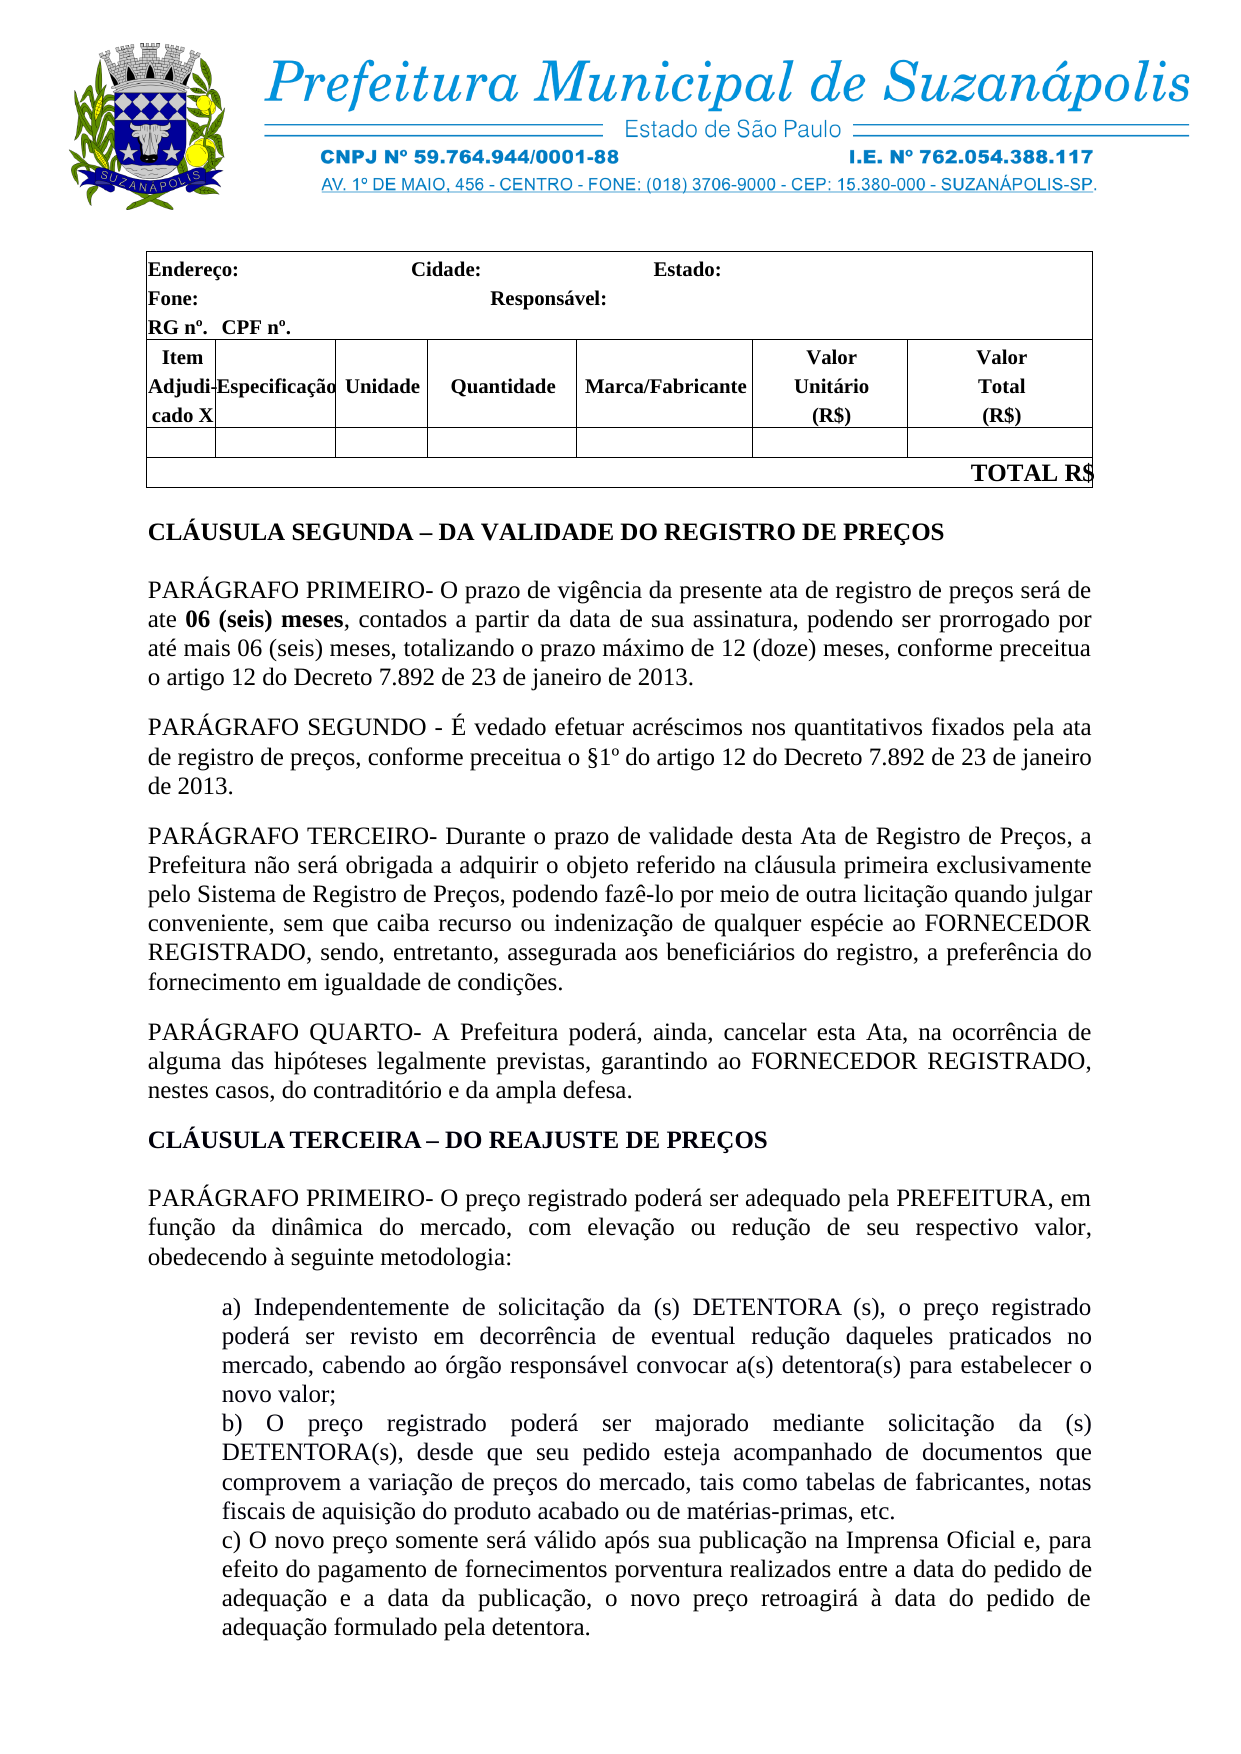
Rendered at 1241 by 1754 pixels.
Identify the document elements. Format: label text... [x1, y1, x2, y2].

table_cell Quantidade [428, 340, 576, 427]
table_cell Valor Total (R$) [908, 340, 1092, 427]
text CLÁUSULA TERCEIRA – DO REAJUSTE DE PREÇOS [148, 1124, 1093, 1154]
table_cell TOTAL R$ [147, 458, 1092, 486]
text PARÁGRAFO SEGUNDO - É vedado efetuar acréscimos nos quantitativos fixados pela ata de registro de preços, conforme preceitua o §1º do artigo 12 do Decreto 7.892 de 23 de janeiro de 2013. [148, 712, 1093, 799]
table_cell [577, 428, 752, 457]
table_cell [147, 428, 215, 457]
table_cell Unidade [336, 340, 427, 427]
text PARÁGRAFO QUARTO- A Prefeitura poderá, ainda, cancelar esta Ata, na ocorrência de alguma das hipóteses legalmente previstas, garantindo ao FORNECEDOR REGISTRADO, nestes casos, do contraditório e da ampla defesa. [148, 1016, 1093, 1104]
table_cell [428, 428, 576, 457]
text PARÁGRAFO PRIMEIRO- O prazo de vigência da presente ata de registro de preços será de ate 06 (seis) meses, contados a partir da data de sua assinatura, podendo ser prorrogado por até mais 06 (seis) meses, totalizando o prazo máximo de 12 (doze) meses, conforme preceitua o artigo 12 do Decreto 7.892 de 23 de janeiro de 2013. [148, 574, 1093, 691]
table_cell [336, 428, 427, 457]
table_cell Marca/Fabricante [577, 340, 752, 427]
table_cell Valor Unitário (R$) [753, 340, 907, 427]
table_header Fornecedor: CNPJ: Inscrição Estadual: Endereço: Cidade: Estado: Fone: Responsável: RG nº. CPF nº. [147, 252, 1092, 339]
table_cell [753, 428, 907, 457]
table_cell Item Adjudi- cado X [147, 340, 215, 427]
text PARÁGRAFO PRIMEIRO- O preço registrado poderá ser adequado pela PREFEITURA, em função da dinâmica do mercado, com elevação ou redução de seu respectivo valor, obedecendo à seguinte metodologia: [148, 1183, 1093, 1270]
text CLÁUSULA SEGUNDA – DA VALIDADE DO REGISTRO DE PREÇOS [148, 516, 1107, 545]
text a) Independentemente de solicitação da (s) DETENTORA (s), o preço registrado poderá ser revisto em decorrência de eventual redução daqueles praticados no mercado, cabendo ao órgão responsável convocar a(s) detentora(s) para estabelecer o novo valor; [222, 1291, 1093, 1408]
table_cell [216, 428, 335, 457]
text b) O preço registrado poderá ser majorado mediante solicitação da (s) DETENTORA(s), desde que seu pedido esteja acompanhado de documentos que comprovem a variação de preços do mercado, tais como tabelas de fabricantes, notas fiscais de aquisição do produto acabado ou de matérias-primas, etc. [222, 1408, 1093, 1524]
table_cell [908, 428, 1092, 457]
table_cell Especificação [216, 340, 335, 427]
text PARÁGRAFO TERCEIRO- Durante o prazo de validade desta Ata de Registro de Preços, a Prefeitura não será obrigada a adquirir o objeto referido na cláusula primeira exclusivamente pelo Sistema de Registro de Preços, podendo fazê-lo por meio de outra licitação quando julgar conveniente, sem que caiba recurso ou indenização de qualquer espécie ao FORNECEDOR REGISTRADO, sendo, entretanto, assegurada aos beneficiários do registro, a preferência do fornecimento em igualdade de condições. [148, 820, 1093, 995]
picture [68, 43, 1190, 210]
text c) O novo preço somente será válido após sua publicação na Imprensa Oficial e, para efeito do pagamento de fornecimentos porventura realizados entre a data do pedido de adequação e a data da publicação, o novo preço retroagirá à data do pedido de adequação formulado pela detentora. [222, 1524, 1093, 1641]
